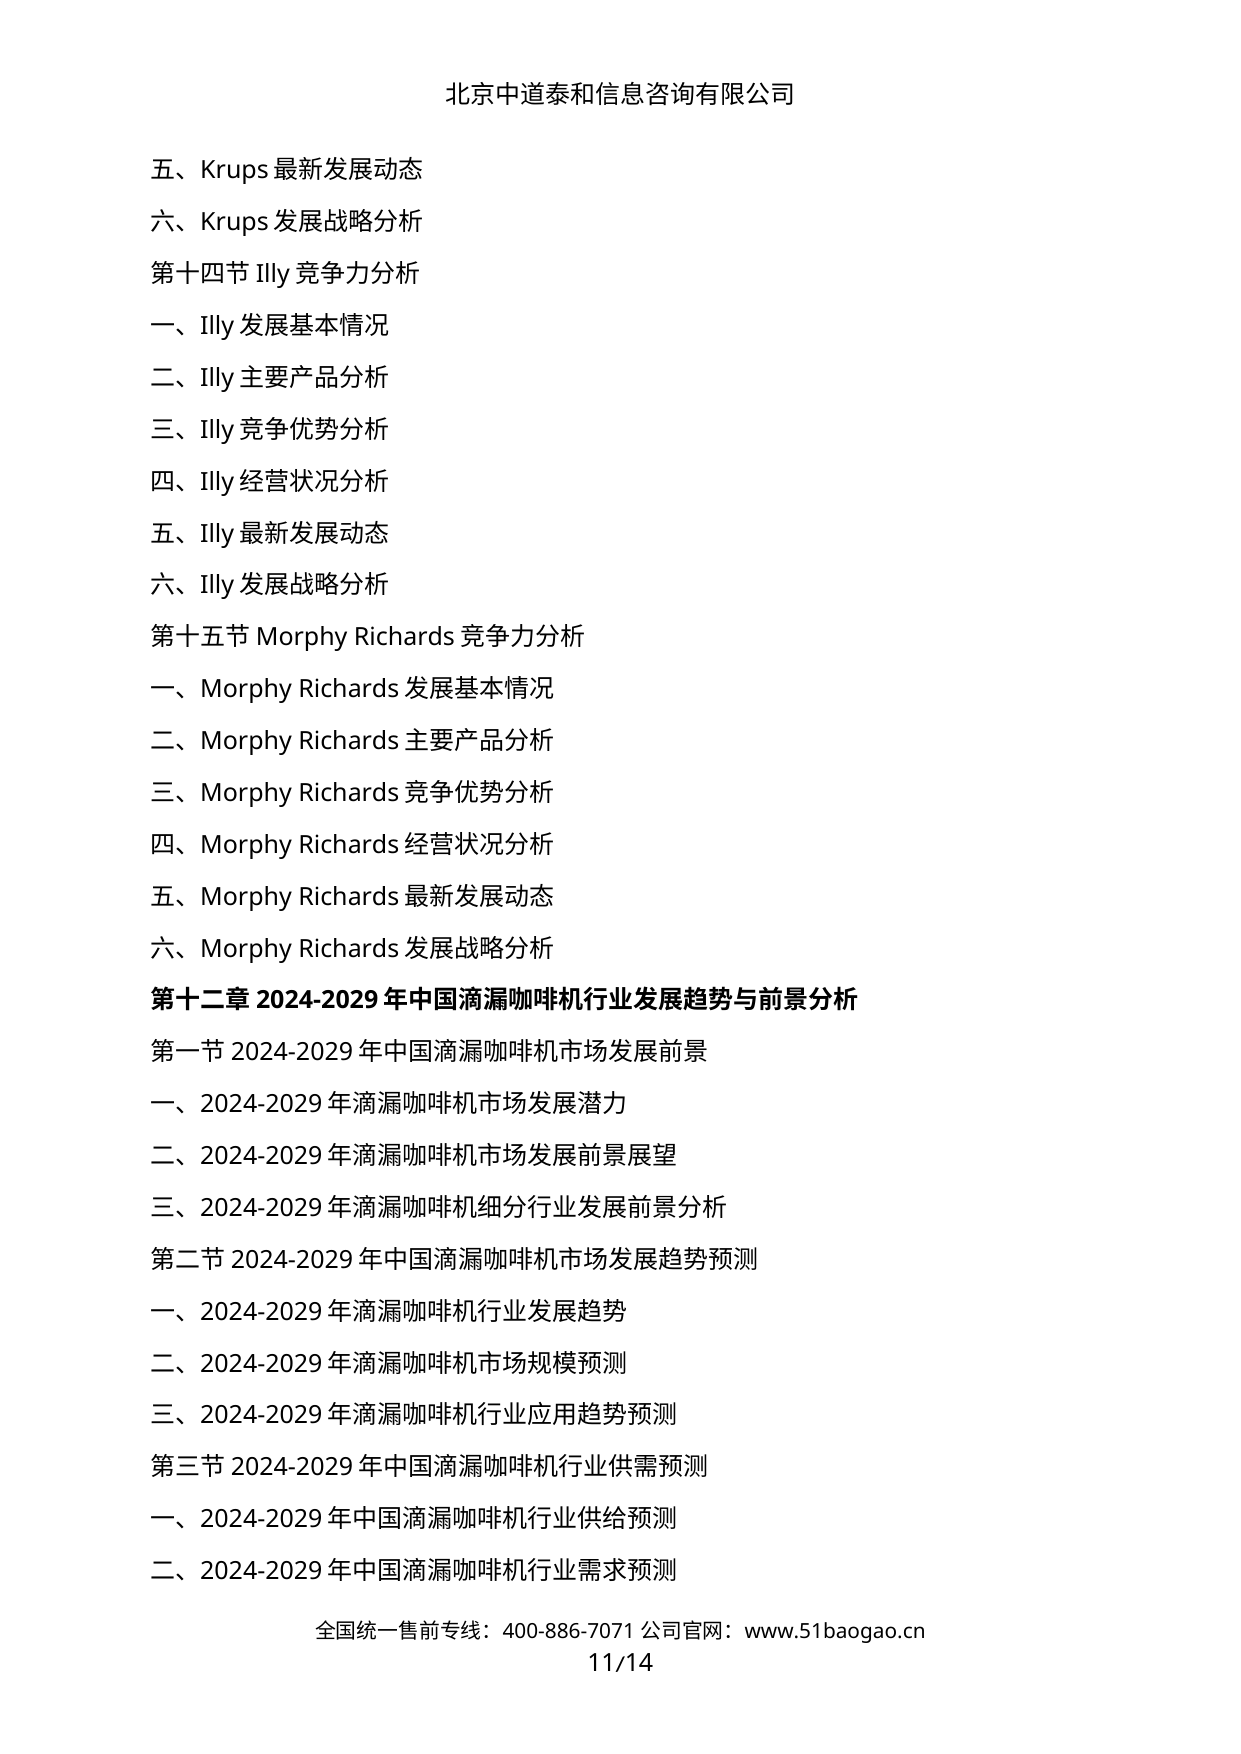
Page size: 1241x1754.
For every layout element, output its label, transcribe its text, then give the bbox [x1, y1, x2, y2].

text 六、Morphy Richards发展战略分析 [150, 928, 1090, 964]
text 一、2024-2029年滴漏咖啡机行业发展趋势 [150, 1291, 1090, 1327]
text 五、Morphy Richards最新发展动态 [150, 876, 1090, 912]
text 六、Illy发展战略分析 [150, 565, 1090, 601]
text 一、2024-2029年滴漏咖啡机市场发展潜力 [150, 1084, 1090, 1120]
text 六、Krups发展战略分析 [150, 202, 1090, 238]
text 第十二章 2024-2029年中国滴漏咖啡机行业发展趋势与前景分析 [150, 980, 1090, 1016]
text 三、2024-2029年滴漏咖啡机行业应用趋势预测 [150, 1395, 1090, 1431]
text 二、Morphy Richards主要产品分析 [150, 721, 1090, 757]
text 二、Illy主要产品分析 [150, 357, 1090, 394]
text 第一节 2024-2029年中国滴漏咖啡机市场发展前景 [150, 1032, 1090, 1068]
text 一、2024-2029年中国滴漏咖啡机行业供给预测 [150, 1499, 1090, 1535]
text 四、Morphy Richards经营状况分析 [150, 824, 1090, 861]
text 五、Krups最新发展动态 [150, 150, 1090, 186]
text 四、Illy经营状况分析 [150, 461, 1090, 497]
text 一、Morphy Richards发展基本情况 [150, 669, 1090, 705]
text 第十五节 Morphy Richards竞争力分析 [150, 617, 1090, 653]
text 三、Illy竞争优势分析 [150, 409, 1090, 446]
text 第十四节 Illy竞争力分析 [150, 254, 1090, 290]
text 一、Illy发展基本情况 [150, 306, 1090, 342]
text 二、2024-2029年滴漏咖啡机市场规模预测 [150, 1343, 1090, 1379]
text 二、2024-2029年中国滴漏咖啡机行业需求预测 [150, 1551, 1090, 1587]
text 三、Morphy Richards竞争优势分析 [150, 772, 1090, 809]
text 三、2024-2029年滴漏咖啡机细分行业发展前景分析 [150, 1187, 1090, 1224]
text 五、Illy最新发展动态 [150, 513, 1090, 549]
text 第二节 2024-2029年中国滴漏咖啡机市场发展趋势预测 [150, 1239, 1090, 1276]
text 第三节 2024-2029年中国滴漏咖啡机行业供需预测 [150, 1447, 1090, 1483]
text 二、2024-2029年滴漏咖啡机市场发展前景展望 [150, 1136, 1090, 1172]
